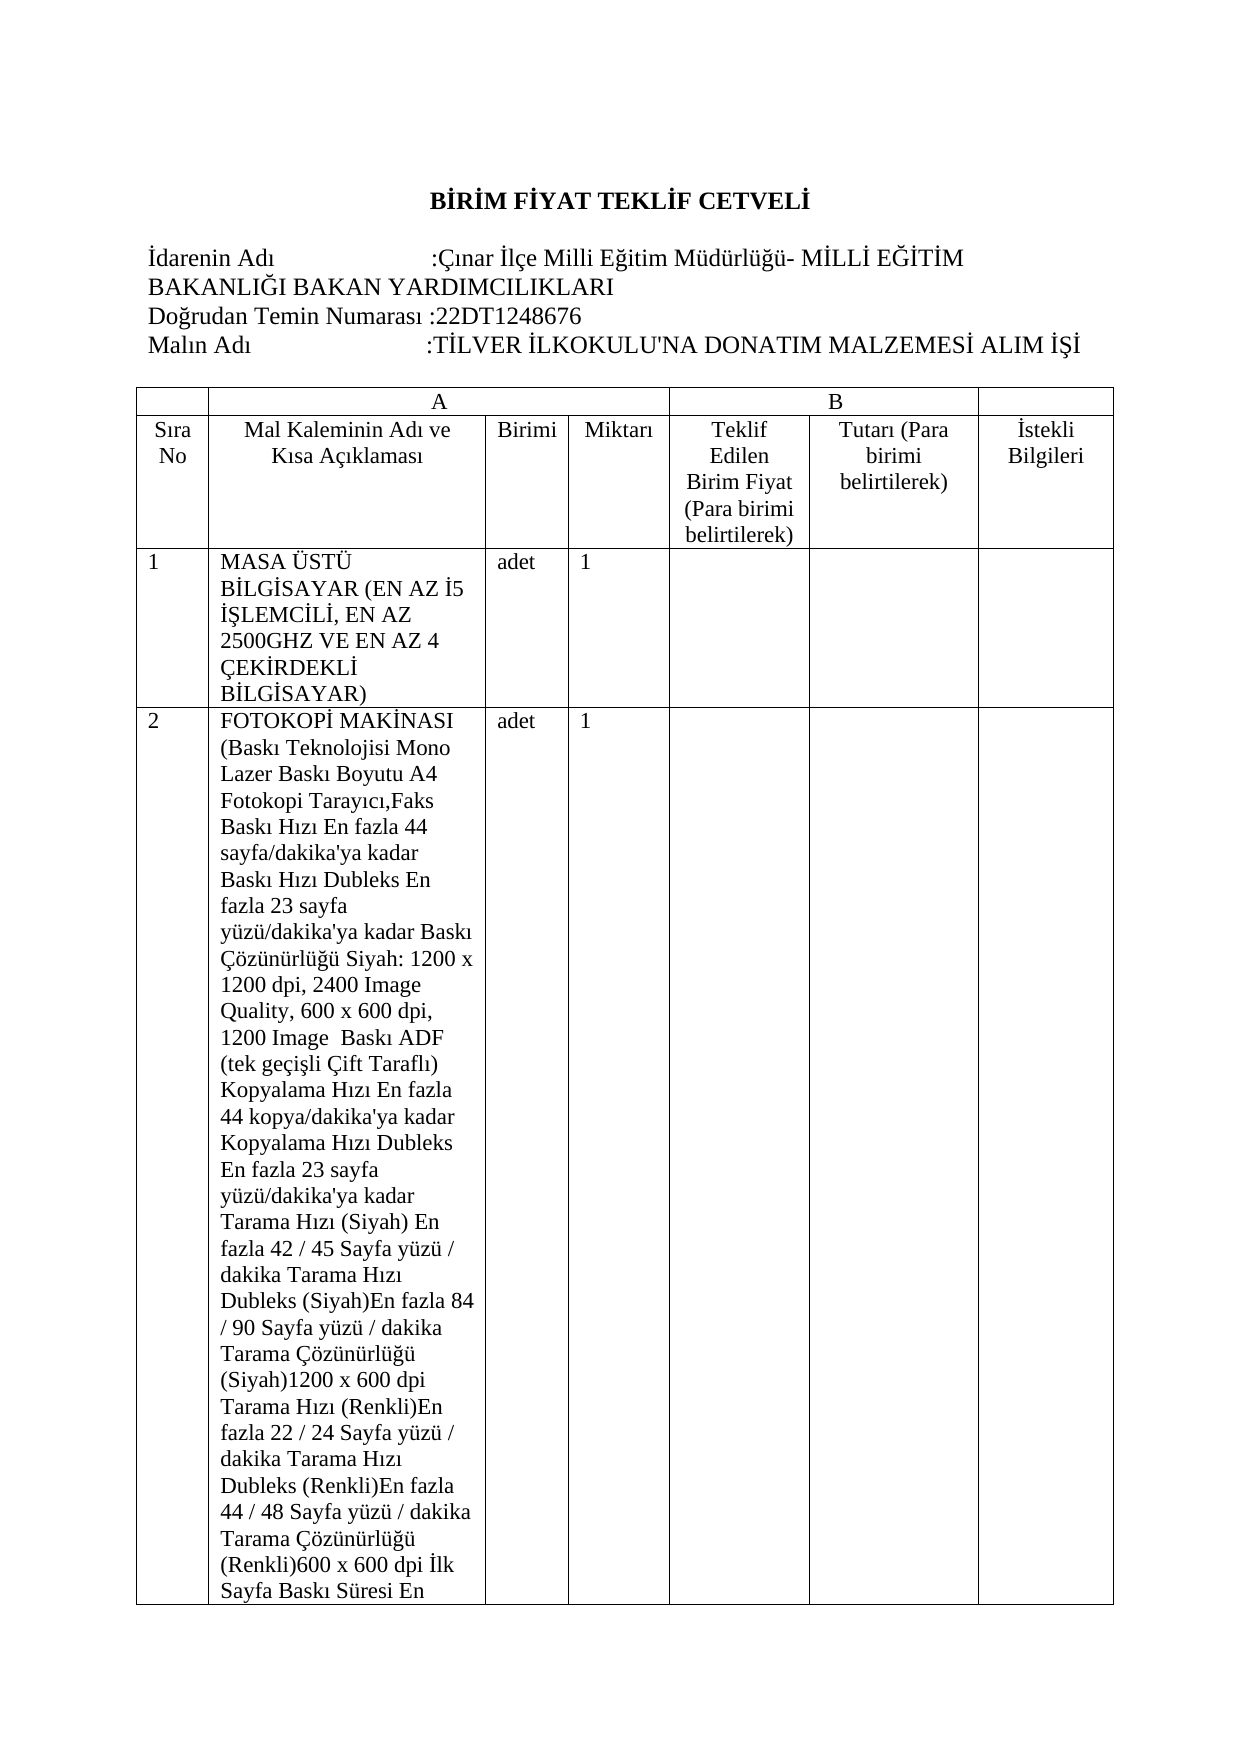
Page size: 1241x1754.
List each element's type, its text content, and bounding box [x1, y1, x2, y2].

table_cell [209, 708, 485, 1604]
table_cell adet [486, 708, 568, 1604]
table_cell adet [486, 549, 568, 707]
table_cell [670, 708, 809, 1604]
table_cell [670, 549, 809, 707]
table_cell 2 [137, 708, 208, 1604]
table_header A [209, 388, 669, 414]
table_cell Mal Kaleminin Adı ve Kısa Açıklaması [209, 416, 485, 547]
table_cell [979, 708, 1113, 1604]
table_cell Miktarı [569, 416, 669, 547]
text BİRİM FİYAT TEKLİF CETVELİ [148, 186, 1093, 215]
table_cell [810, 549, 978, 707]
table_cell [979, 549, 1113, 707]
table_cell Birimi [486, 416, 568, 547]
table_cell [810, 708, 978, 1604]
table_cell Teklif Edilen Birim Fiyat (Para birimi belirtilerek) [670, 416, 809, 547]
table_header [137, 388, 208, 414]
table_cell Tutarı (Para birimi belirtilerek) [810, 416, 978, 547]
table_header [979, 388, 1113, 414]
table_cell 1 [137, 549, 208, 707]
text İdarenin Adı :Çınar İlçe Milli Eğitim Müdürlüğü- MİLLİ EĞİTİM BAKANLIĞI BAKAN YARDIMCILIKLARI [148, 243, 1093, 301]
text Malın Adı :TİLVER İLKOKULU'NA DONATIM MALZEMESİ ALIM İŞİ [148, 330, 1093, 358]
table_cell 1 [569, 708, 669, 1604]
table_header B [670, 388, 978, 414]
table_cell MASA ÜSTÜ BİLGİSAYAR (EN AZ İ5 İŞLEMCİLİ, EN AZ 2500GHZ VE EN AZ 4 ÇEKİRDEKLİ BİLGİSAYAR) [209, 549, 485, 707]
table_cell Sıra No [137, 416, 208, 547]
table_cell İstekli Bilgileri [979, 416, 1113, 547]
text Doğrudan Temin Numarası :22DT1248676 [148, 301, 1093, 330]
table_cell 1 [569, 549, 669, 707]
